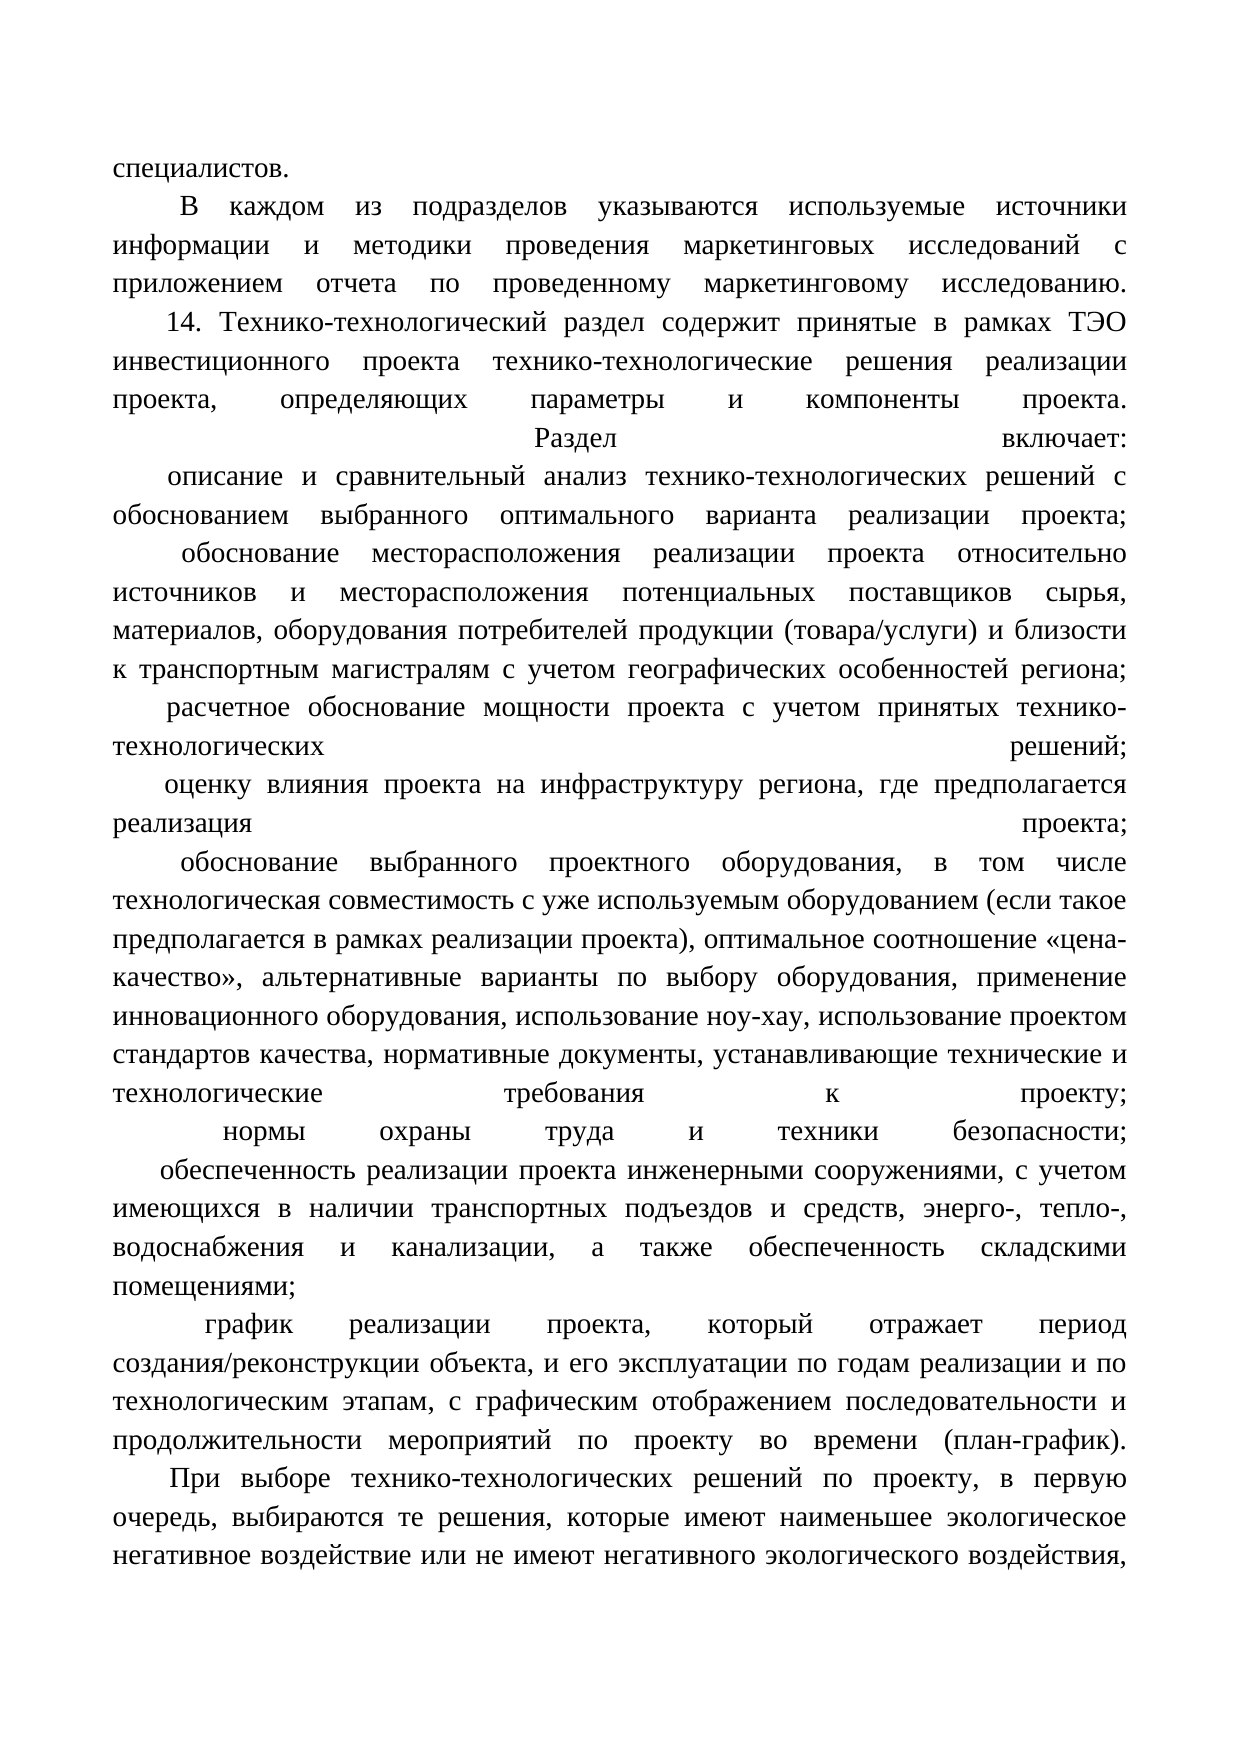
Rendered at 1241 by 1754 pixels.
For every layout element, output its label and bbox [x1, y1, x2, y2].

text [112, 150, 1128, 1571]
